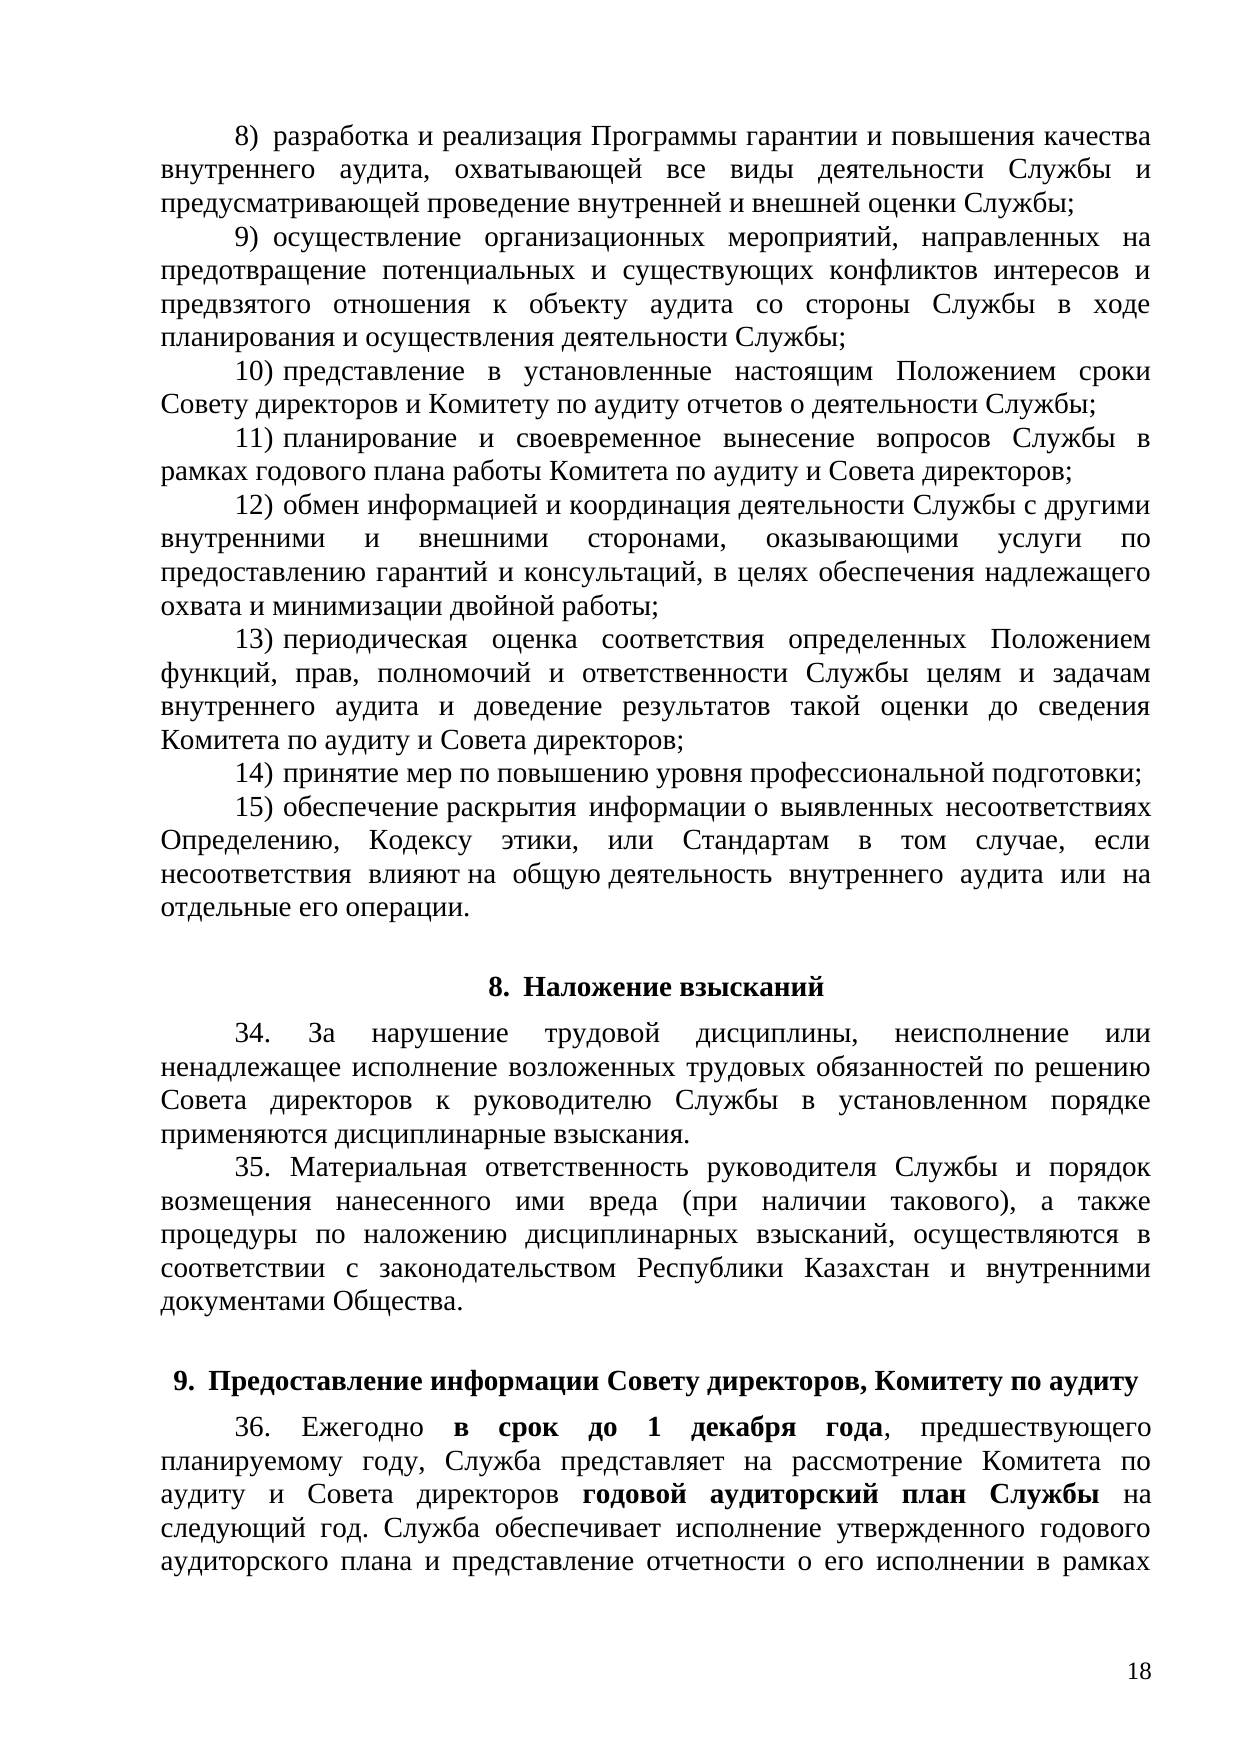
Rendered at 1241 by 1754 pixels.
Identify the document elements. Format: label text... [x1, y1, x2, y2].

list планирование и своевременное вынесение вопросов Службы в рамках годового плана работы Комитета по аудиту и Совета директоров; [160, 420, 1152, 487]
list Предоставление информации Совету директоров, Комитету по аудиту [160, 1363, 1152, 1397]
list За нарушение трудовой дисциплины, неисполнение или ненадлежащее исполнение возложенных трудовых обязанностей по решению Совета директоров к руководителю Службы в установленном порядке применяются дисциплинарные взыскания. [160, 1015, 1152, 1149]
list Наложение взысканий [160, 969, 1152, 1003]
list Материальная ответственность руководителя Службы и порядок возмещения нанесенного ими вреда (при наличии такового), а также процедуры по наложению дисциплинарных взысканий, осуществляются в соответствии с законодательством Республики Казахстан и внутренними документами Общества. [160, 1149, 1152, 1317]
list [160, 1409, 1152, 1577]
list разработка и реализация Программы гарантии и повышения качества внутреннего аудита, охватывающей все виды деятельности Службы и предусматривающей проведение внутренней и внешней оценки Службы; [160, 118, 1152, 219]
list осуществление организационных мероприятий, направленных на предотвращение потенциальных и существующих конфликтов интересов и предвзятого отношения к объекту аудита со стороны Службы в ходе планирования и осуществления деятельности Службы; [160, 219, 1152, 353]
list представление в установленные настоящим Положением сроки Совету директоров и Комитету по аудиту отчетов о деятельности Службы; [160, 353, 1152, 420]
list обмен информацией и координация деятельности Службы с другими внутренними и внешними сторонами, оказывающими услуги по предоставлению гарантий и консультаций, в целях обеспечения надлежащего охвата и минимизации двойной работы; [160, 487, 1152, 621]
list принятие мер по повышению уровня профессиональной подготовки; [160, 755, 1152, 789]
list обеспечение раскрытия информации о выявленных несоответствиях Определению, Кодексу этики, или Стандартам в том случае, если несоответствия влияют на общую деятельность внутреннего аудита или на отдельные его операции. [160, 789, 1152, 923]
list периодическая оценка соответствия определенных Положением функций, прав, полномочий и ответственности Службы целям и задачам внутреннего аудита и доведение результатов такой оценки до сведения Комитета по аудиту и Совета директоров; [160, 621, 1152, 755]
